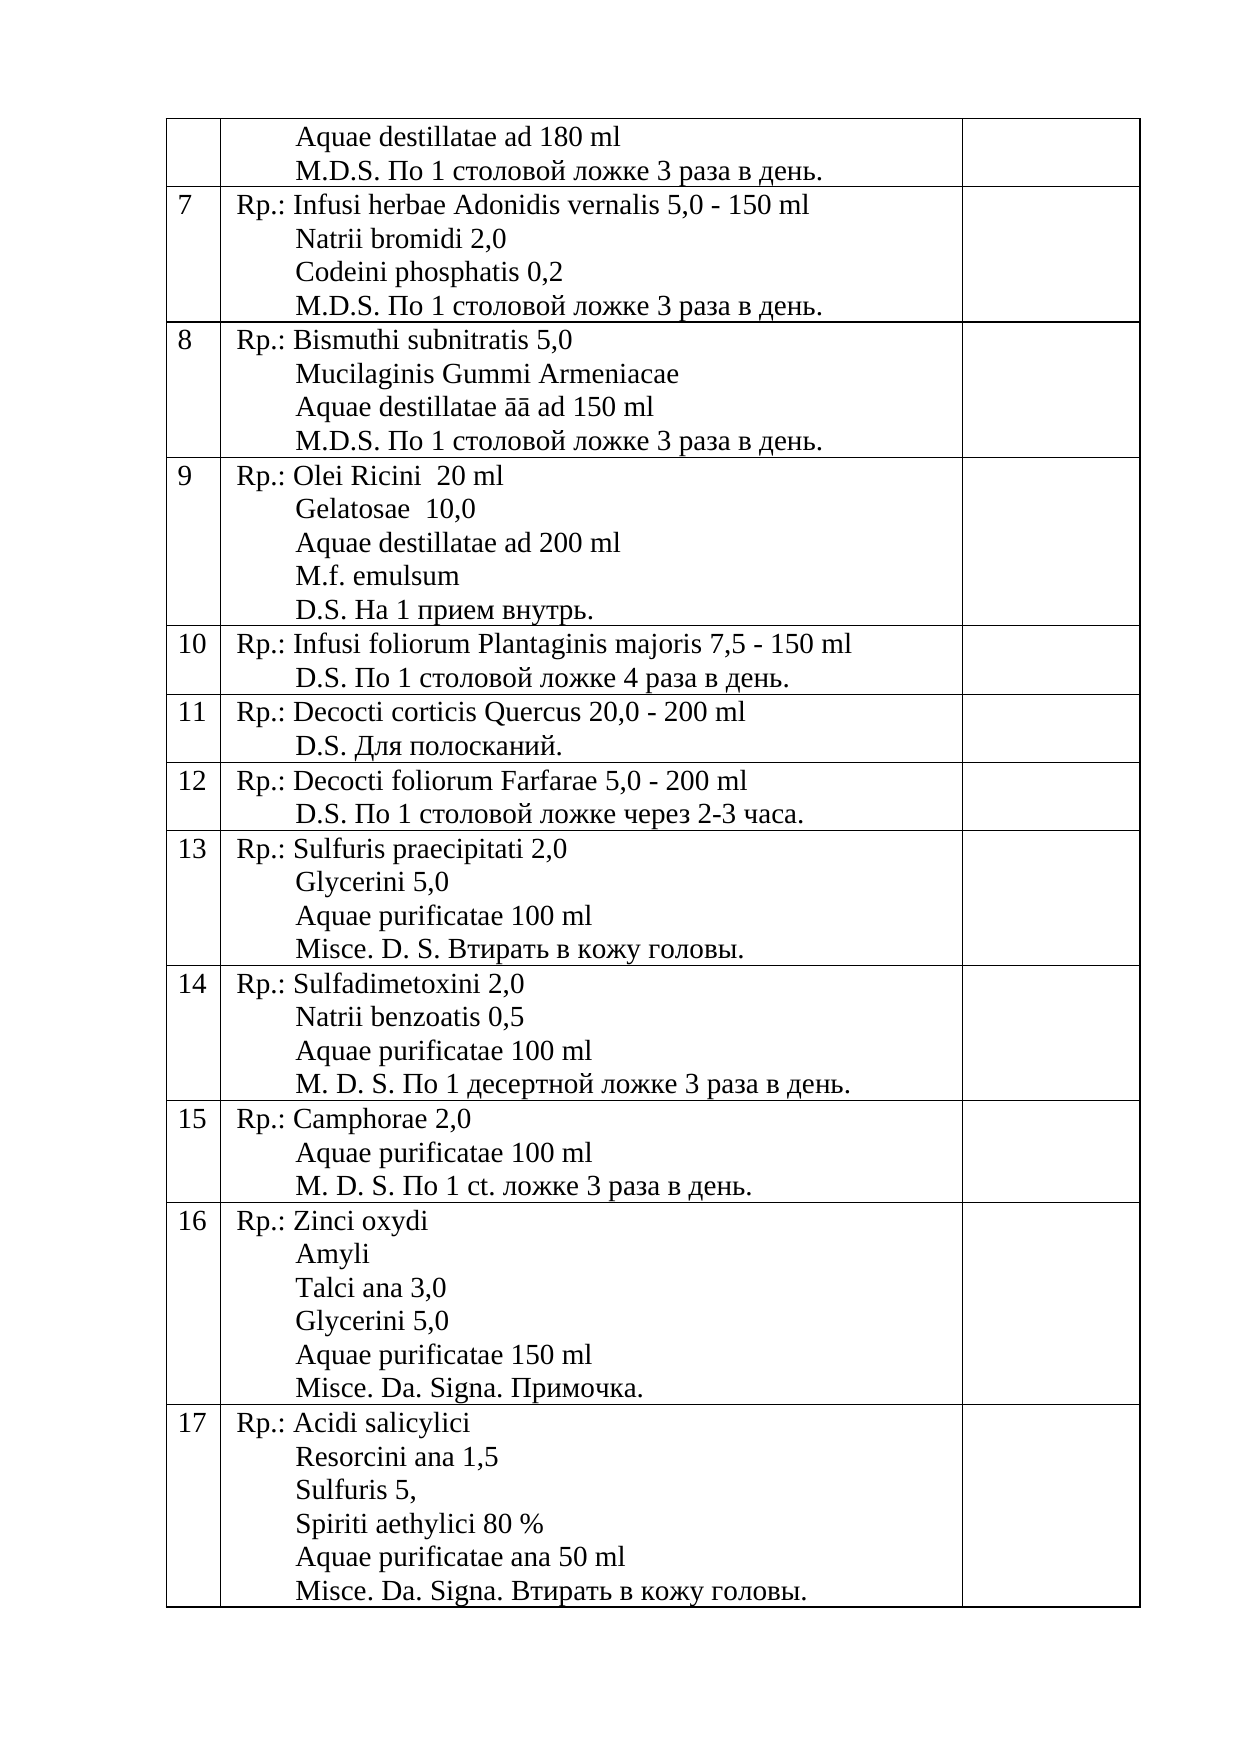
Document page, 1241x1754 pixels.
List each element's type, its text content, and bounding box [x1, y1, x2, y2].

table_cell 11 [167, 695, 220, 762]
table_cell [963, 458, 1139, 625]
table_cell Rp.: Camphorae 2,0 Aquae purificatae 100 ml M. D. S. По 1 ct. ложке 3 раза в день. [221, 1101, 962, 1202]
table_cell Rp.: Bismuthi subnitratis 5,0 Mucilaginis Gummi Armeniacae Aquae dеstillatae āā ad 150 ml M.D.S. По 1 столовой ложке 3 раза в день. [221, 323, 962, 457]
table_cell Rp.: Zinci oxydi Amyli Talci ana 3,0 Glycerini 5,0 Aquae purificatae 150 ml Misce. Da. Signa. Примочка. [221, 1203, 962, 1404]
table_cell 7 [167, 187, 220, 321]
table_cell [963, 1101, 1139, 1202]
table_cell Rp.: Sulfadimetoxini 2,0 Natrii benzoatis 0,5 Aquae purificatae 100 ml M. D. S. По 1 десертной ложке 3 раза в день. [221, 966, 962, 1100]
table_cell [963, 119, 1139, 186]
table_cell [963, 695, 1139, 762]
table_cell 14 [167, 966, 220, 1100]
table_cell 6 [167, 119, 220, 186]
table_cell [963, 323, 1139, 457]
table_cell 10 [167, 626, 220, 693]
table_cell [963, 626, 1139, 693]
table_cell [221, 119, 962, 186]
table_cell 13 [167, 831, 220, 965]
table_cell [963, 1203, 1139, 1404]
table_cell 16 [167, 1203, 220, 1404]
table_cell 8 [167, 323, 220, 457]
table_cell Rp.: Sulfuris praecipitati 2,0 Glycerini 5,0 Aquae purificatae 100 ml Misce. D. S. Втирать в кожу головы. [221, 831, 962, 965]
table_cell Rp.: Decocti foliorum Farfarae 5,0 - 200 ml D.S. По 1 столовой ложке через 2-3 часа. [221, 763, 962, 830]
table_cell 9 [167, 458, 220, 625]
table_cell Rp.: Decocti corticis Quercus 20,0 - 200 ml D.S. Для полосканий. [221, 695, 962, 762]
table_cell [963, 1405, 1139, 1606]
table_cell Rp.: Acidi salicylici Resorcini ana 1,5 Sulfuris 5, Spiriti aethylici 80 % Aquae purificatae ana 50 ml Misce. Da. Signa. Втирать в кожу головы. [221, 1405, 962, 1606]
table_cell 17 [167, 1405, 220, 1606]
table_cell 15 [167, 1101, 220, 1202]
table_cell Rp.: Infusi herbae Adonidis vernalis 5,0 - 150 ml Natrii bromidi 2,0 Codeini phosphatis 0,2 M.D.S. По 1 столовой ложке 3 раза в день. [221, 187, 962, 321]
table_cell Rp.: Olei Ricini 20 ml Gelatosae 10,0 Aquae dеstillatae ad 200 ml M.f. emulsum D.S. На 1 прием внутрь. [221, 458, 962, 625]
table_cell Rp.: Infusi foliоrum Plantaginis majoris 7,5 - 150 ml D.S. По 1 столовой ложке 4 раза в день. [221, 626, 962, 693]
table_cell [963, 831, 1139, 965]
table_cell [963, 763, 1139, 830]
table_cell [963, 187, 1139, 321]
table_cell 12 [167, 763, 220, 830]
table_cell [963, 966, 1139, 1100]
